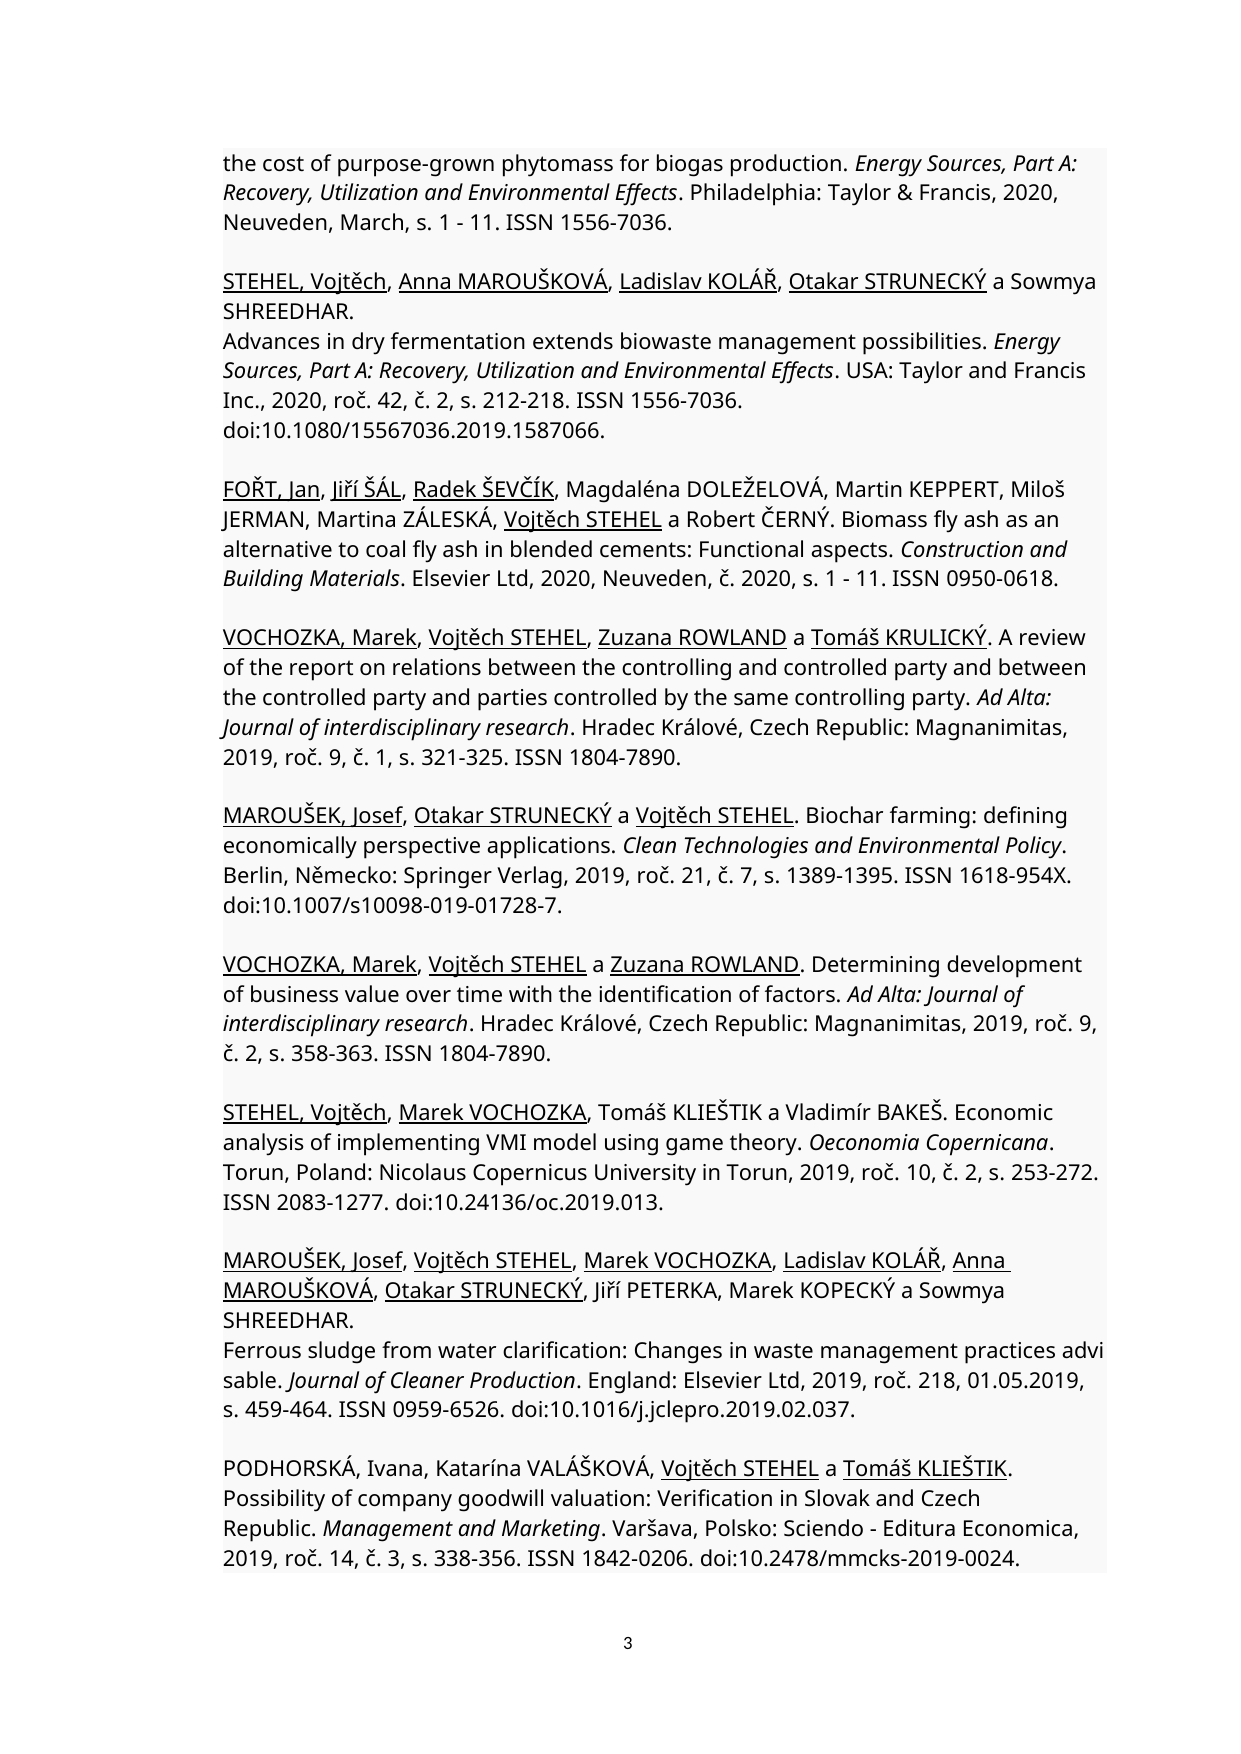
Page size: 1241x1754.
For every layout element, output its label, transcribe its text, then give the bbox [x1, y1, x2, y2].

text FOŘT, Jan, Jiří ŠÁL, Radek ŠEVČÍK, Magdaléna DOLEŽELOVÁ, Martin KEPPERT, Miloš JERMAN, Martina ZÁLESKÁ, Vojtěch STEHEL a Robert ČERNÝ. Biomass fly ash as an alternative to coal fly ash in blended cements: Functional aspects. Construction and Building Materials. Elsevier Ltd, 2020, Neuveden, č. 2020, s. 1 - 11. ISSN 0950-0618. [223, 474, 1107, 593]
text MAROUŠEK, Josef, Otakar STRUNECKÝ a Vojtěch STEHEL. Biochar farming: defining economically perspective applications. Clean Technologies and Environmental Policy. Berlin, Německo: Springer Verlag, 2019, roč. 21, č. 7, s. 1389-1395. ISSN 1618-954X. doi:10.1007/s10098-019-01728-7. [223, 801, 1107, 920]
text STEHEL, Vojtěch, Marek VOCHOZKA, Tomáš KLIEŠTIK a Vladimír BAKEŠ. Economic analysis of implementing VMI model using game theory. Oeconomia Copernicana. Torun, Poland: Nicolaus Copernicus University in Torun, 2019, roč. 10, č. 2, s. 253-272. ISSN 2083-1277. doi:10.24136/oc.2019.013. [223, 1097, 1107, 1216]
text STEHEL, Vojtěch, Anna MAROUŠKOVÁ, Ladislav KOLÁŘ, Otakar STRUNECKÝ a Sowmya SHREEDHAR. Advances in dry fermentation extends biowaste management possibilities. Energy Sources, Part A: Recovery, Utilization and Environmental Effects. USA: Taylor and Francis Inc., 2020, roč. 42, č. 2, s. 212-218. ISSN 1556-7036. doi:10.1080/15567036.2019.1587066. [223, 266, 1107, 445]
text MAROUŠEK, Josef, Vojtěch STEHEL, Marek VOCHOZKA, Ladislav KOLÁŘ, Anna MAROUŠKOVÁ, Otakar STRUNECKÝ, Jiří PETERKA, Marek KOPECKÝ a Sowmya SHREEDHAR. Ferrous sludge from water clarification: Changes in waste management practices advisable. Journal of Cleaner Production. England: Elsevier Ltd, 2019, roč. 218, 01.05.2019, s. 459-464. ISSN 0959-6526. doi:10.1016/j.jclepro.2019.02.037. [223, 1246, 1107, 1424]
text PODHORSKÁ, Ivana, Katarína VALÁŠKOVÁ, Vojtěch STEHEL a Tomáš KLIEŠTIK. Possibility of company goodwill valuation: Verification in Slovak and Czech Republic. Management and Marketing. Varšava, Polsko: Sciendo - Editura Economica, 2019, roč. 14, č. 3, s. 338-356. ISSN 1842-0206. doi:10.2478/mmcks-2019-0024. [223, 1453, 1107, 1573]
text VOCHOZKA, Marek, Vojtěch STEHEL, Zuzana ROWLAND a Tomáš KRULICKÝ. A review of the report on relations between the controlling and controlled party and between the controlled party and parties controlled by the same controlling party. Ad Alta: Journal of interdisciplinary research. Hradec Králové, Czech Republic: Magnanimitas, 2019, roč. 9, č. 1, s. 321-325. ISSN 1804-7890. [223, 622, 1107, 771]
text VOCHOZKA, Marek, Vojtěch STEHEL a Zuzana ROWLAND. Determining development of business value over time with the identification of factors. Ad Alta: Journal of interdisciplinary research. Hradec Králové, Czech Republic: Magnanimitas, 2019, roč. 9, č. 2, s. 358-363. ISSN 1804-7890. [223, 949, 1107, 1068]
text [223, 148, 1107, 237]
